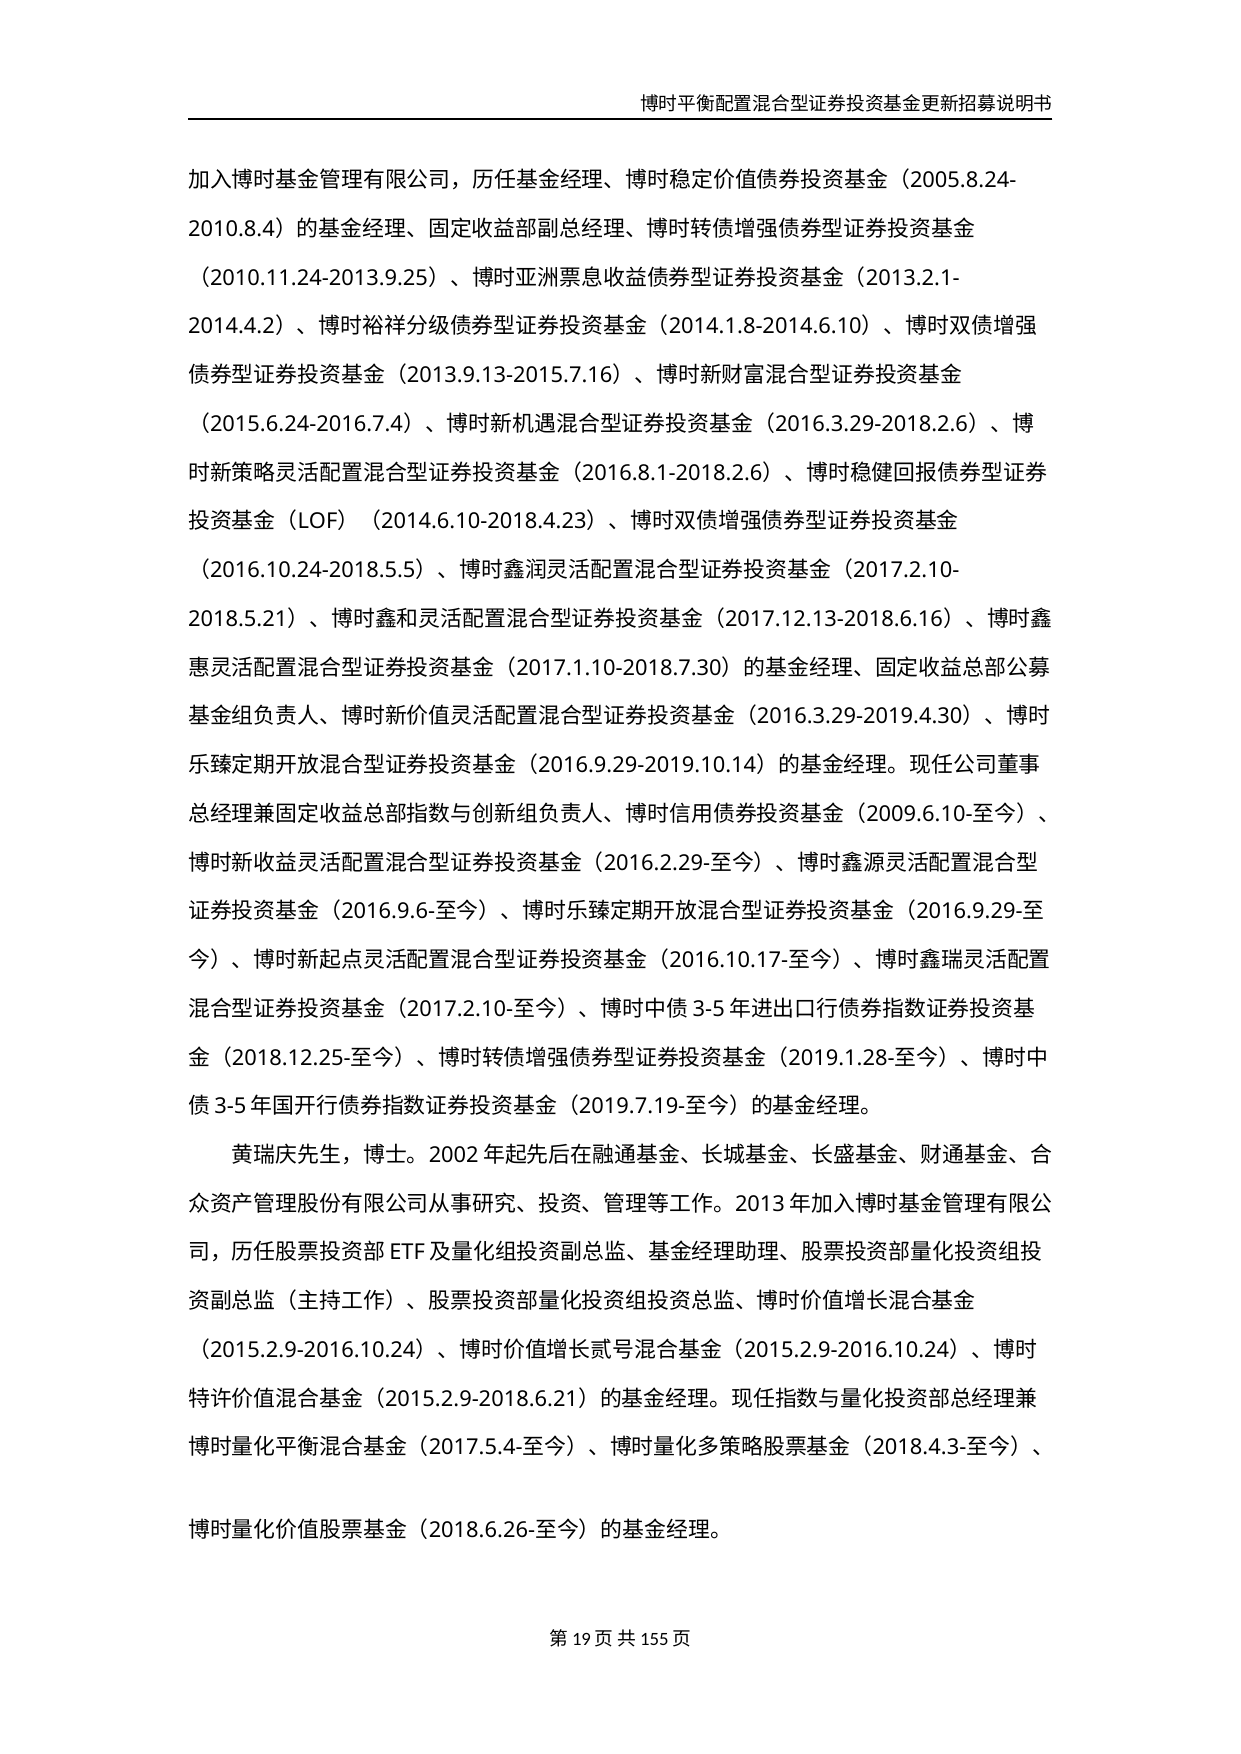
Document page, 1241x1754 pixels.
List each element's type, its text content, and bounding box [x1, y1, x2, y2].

text 黄瑞庆先生，博士。2002年起先后在融通基金、长城基金、长盛基金、财通基金、合众资产管理股份有限公司从事研究、投资、管理等工作。2013年加入博时基金管理有限公司，历任股票投资部ETF及量化组投资副总监、基金经理助理、股票投资部量化投资组投资副总监（主持工作）、股票投资部量化投资组投资总监、博时价值增长混合基金（2015.2.9-2016.10.24）、博时价值增长贰号混合基金（2015.2.9-2016.10.24）、博时特许价值混合基金（2015.2.9-2018.6.21）的基金经理。现任指数与量化投资部总经理兼博时量化平衡混合基金（2017.5.4-至今）、博时量化多策略股票基金（2018.4.3-至今）、博时量化价值股票基金（2018.6.26-至今）的基金经理。 [188, 1137, 1052, 1559]
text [188, 162, 1052, 1121]
